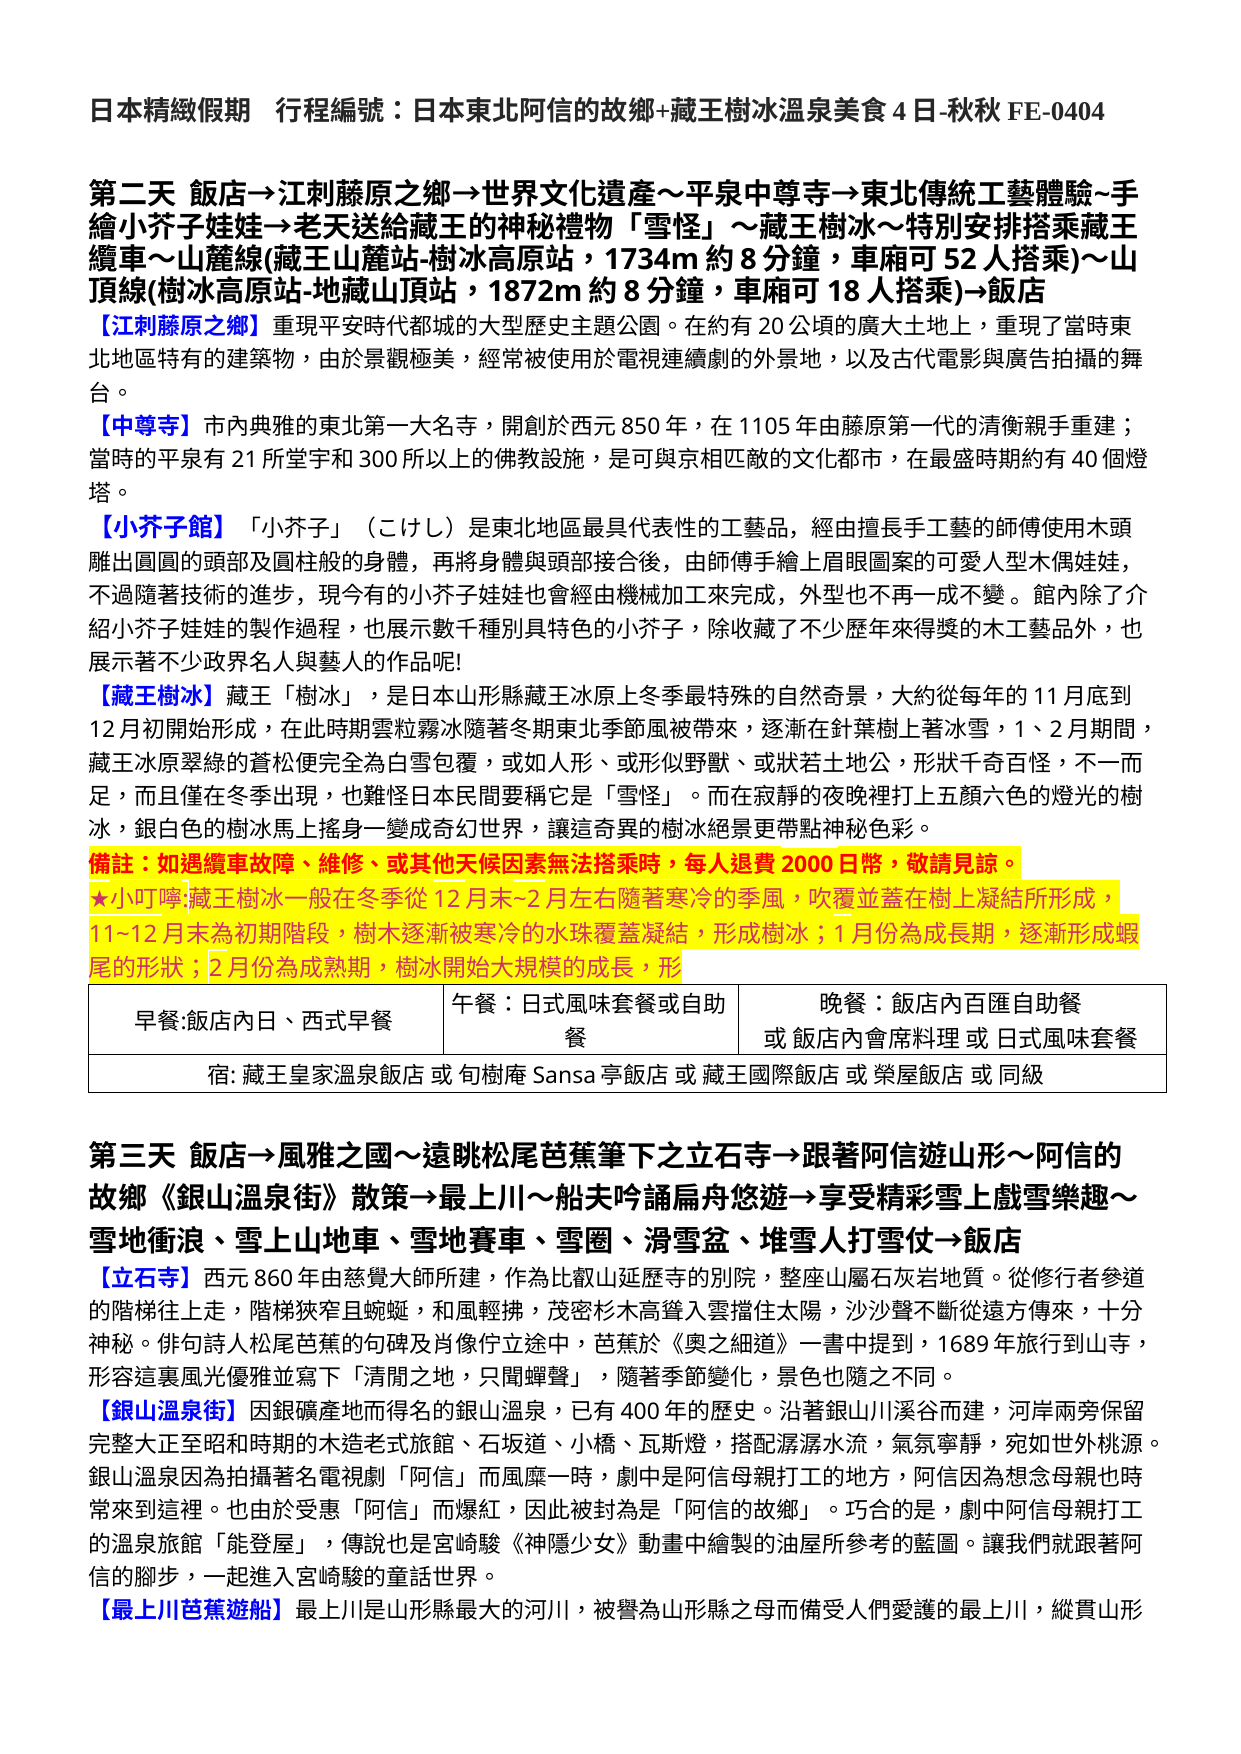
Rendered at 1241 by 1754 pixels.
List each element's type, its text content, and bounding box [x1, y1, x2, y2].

text ★小叮嚀:藏王樹冰一般在冬季從12月末~2月左右隨著寒冷的季風，吹覆並蓋在樹上凝結所形成，11~12月末為初期階段，樹木逐漸被寒冷的水珠覆蓋凝結，形成樹冰；1月份為成長期，逐漸形成蝦尾的形狀；2月份為成熟期，樹冰開始大規模的成長，形 [682, 518, 1152, 623]
text 【銀山溫泉街】因銀礦產地而得名的銀山溫泉，已有400年的歷史。沿著銀山川溪谷而建，河岸兩旁保留完整大正至昭和時期的木造老式旅館、石坂道、小橋、瓦斯燈，搭配潺潺水流，氣氛寧靜，宛如世外桃源。銀山溫泉因為拍攝著名電視劇「阿信」而風糜一時，劇中是阿信母親打工的地方，阿信因為想念母親也時常來到這裡。也由於受惠「阿信」而爆紅，因此被封為是「阿信的故鄉」。巧合的是，劇中阿信母親打工的溫泉旅館「能登屋」，傳說也是宮崎駿《神隱少女》動畫中繪製的油屋所參考的藍圖。讓我們就跟著阿信的腳步，一起進入宮崎駿的童話世界。 [89, 1031, 1152, 1231]
text 備註：如遇纜車故障、維修、或其他天候因素無法搭乘時，每人退費2000日幣，敬請見諒。 [89, 483, 1152, 518]
text 【藏王樹冰】藏王「樹冰」，是日本山形縣藏王冰原上冬季最特殊的自然奇景，大約從每年的11月底到12月初開始形成，在此時期雲粒霧冰隨著冬期東北季節風被帶來，逐漸在針葉樹上著冰雪，1、2月期間，藏王冰原翠綠的蒼松便完全為白雪包覆，或如人形、或形似野獸、或狀若土地公，形狀千奇百怪，不一而足，而且僅在冬季出現，也難怪日本民間要稱它是「雪怪」。而在寂靜的夜晚裡打上五顏六色的燈光的樹冰，銀白色的樹冰馬上搖身一變成奇幻世界，讓這奇異的樹冰絕景更帶點神秘色彩。 [89, 317, 1152, 483]
text 第三天 飯店→風雅之國～遠眺松尾芭蕉筆下之立石寺→跟著阿信遊山形～阿信的故鄉《銀山溫泉街》散策→最上川～船夫吟誦扁舟悠遊→享受精彩雪上戲雪樂趣～雪地衝浪、雪上山地車、雪地賽車、雪圈、滑雪盆、堆雪人打雪仗→飯店 [89, 771, 1152, 898]
table_header 早餐: 飯店內日、西式早餐 [89, 1498, 443, 1564]
table_header 晚餐：飯店內百匯自助餐 或 飯店內會席料理 或 日式風味套餐 [724, 1498, 1169, 1564]
text 【小芥子館】「小芥子」（こけし）是東北地區最具代表性的工藝品，經由擅長手工藝的師傅使用木頭雕出圓圓的頭部及圓柱般的身體，再將身體與頭部接合後，由師傅手繪上眉眼圖案的可愛人型木偶娃娃，不過隨著技術的進步，現今有的小芥子娃娃也會經由機械加工來完成，外型也不再一成不變 。館內除了介紹小芥子娃娃的製作過程，也展示數千種別具特色的小芥子，除收藏了不少歷年來得獎的木工藝品外，也展示著不少政界名人與藝人的作品呢! [89, 147, 1152, 317]
table_cell 宿: 花卷溫泉(紅葉/花卷/千秋閣) 或 安比高原溫泉飯店 或 八幡平皇家溫泉飯店 或 盛岡繫溫泉 愛真館 或同級 [89, 1565, 1169, 1632]
text 【雪地衝浪、雪上山地車、雪地賽車、雪圈、滑雪盆、堆雪人打雪仗】，讓大家一飽雪上玩雪之慾望，在純白的雪世界中體驗各項充滿活力熱情的雪上活動。 [89, 1430, 1152, 1497]
text 【最上川芭蕉遊船】最上川是山形縣最大的河川，被譽為山形縣之母而備受人們愛護的最上川，縱貫山形縣南北，古代運米船穿梭河上，盛極一時。而能夠乘船盡情享受最上川首屈一指的風景勝地—最上峽的便是「最上川遊船」，此處不但可以觀賞新綠、紅葉、雪景等最上峽四季各異的雄偉景觀，而且也可以聆聽船伕的船歌和愉快的解說。日本俳聖詩人松尾芭蕉的「奧之細道」曾到訪最上川且逗留天數到達40多日，今日我們跟隨芭蕉仙的腳步，在扁舟上聽著帶著斗笠穿著傳統服飾的船伕哼著山形傳統民謠的歌聲中，沿途欣賞兩岸的景色。雖然遊覽的季節和芭蕉不同，但是四季截然不同的山色一樣美不勝收。 [89, 1231, 1152, 1430]
table_header 早餐:飯店內日、西式早餐 [89, 624, 443, 693]
table_header 晚餐：飯店內百匯自助餐 或 飯店內會席料理 或 日式風味套餐 [739, 624, 1166, 693]
table_cell 宿: 藏王皇家溫泉飯店 或 旬樹庵 Sansa亭飯店 或 藏王國際飯店 或 榮屋飯店 或 同級 [89, 694, 1166, 731]
table_header 午餐：日式風味套餐 [444, 1498, 723, 1564]
text 【立石寺】西元860年由慈覺大師所建，作為比叡山延歷寺的別院，整座山屬石灰岩地質。從修行者參道的階梯往上走，階梯狹窄且蜿蜒，和風輕拂，茂密杉木高聳入雲擋住太陽，沙沙聲不斷從遠方傳來，十分神秘。俳句詩人松尾芭蕉的句碑及肖像佇立途中，芭蕉於《奧之細道》一書中提到，1689年旅行到山寺，形容這裏風光優雅並寫下「清閒之地，只聞蟬聲」，隨著季節變化，景色也隨之不同。 [89, 898, 1152, 1031]
table_header 午餐：日式風味套餐或自助餐 [444, 624, 738, 693]
